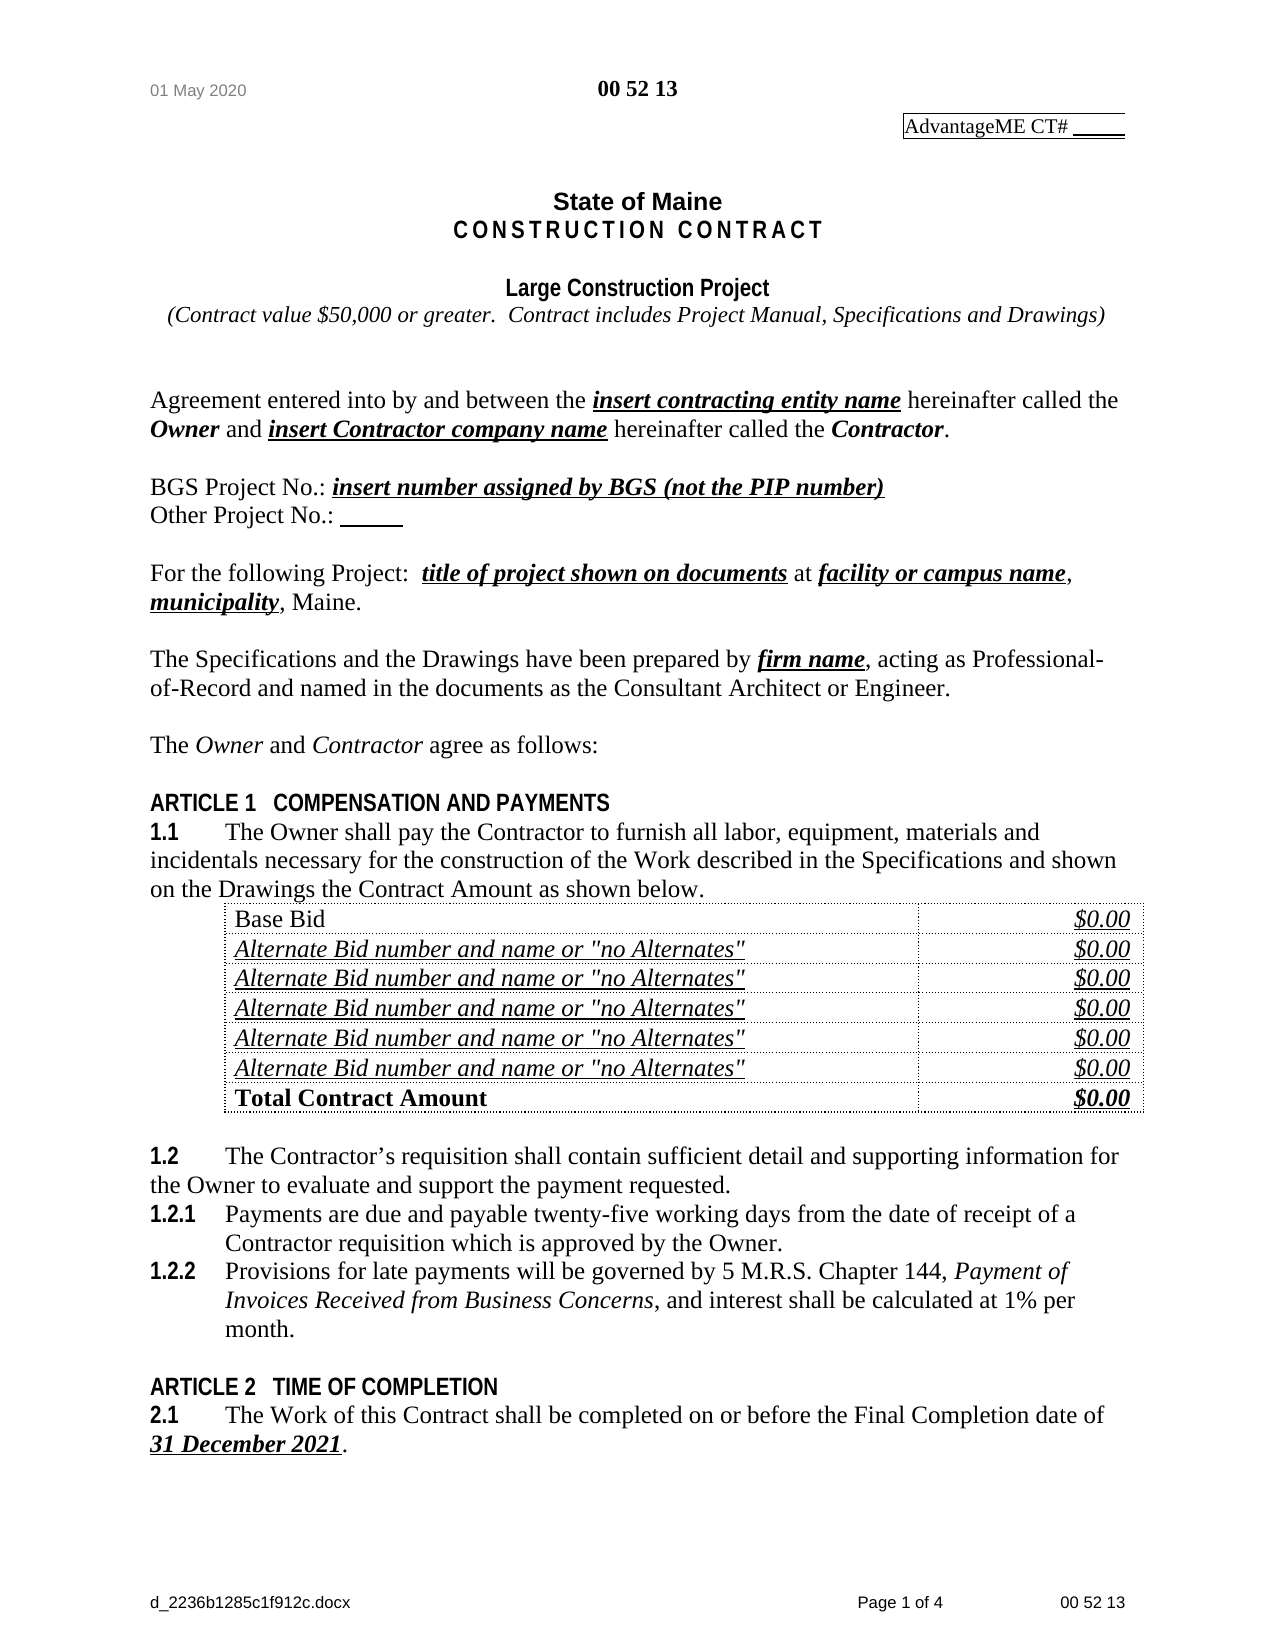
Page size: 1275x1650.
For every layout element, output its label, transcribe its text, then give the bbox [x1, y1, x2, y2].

text 2.1 The Work of this Contract shall be completed on or before the Final Completion date of 31 December 2021. [150, 1400, 1125, 1458]
text AdvantageME CT# [150, 112, 1125, 139]
text CONSTRUCTION CONTRACT [150, 216, 1125, 244]
text ARTICLE 1 COMPENSATION AND PAYMENTS [150, 788, 1125, 816]
table_cell $0.00 [919, 1052, 1144, 1082]
text Other Project No.: [150, 500, 1125, 529]
text ARTICLE 2 TIME OF COMPLETION [150, 1371, 1125, 1400]
text 1.2.1 Payments are due and payable twenty-five working days from the date of receipt of a Contractor requisition which is approved by the Owner. [150, 1199, 1125, 1256]
text 1.2.2 Provisions for late payments will be governed by 5 M.R.S. Chapter 144, Payment of Invoices Received from Business Concerns, and interest shall be calculated at 1% per month. [150, 1256, 1125, 1343]
text The Specifications and the Drawings have been prepared by firm name, acting as Professional-of-Record and named in the documents as the Consultant Architect or Engineer. [150, 644, 1125, 702]
text Agreement entered into by and between the insert contracting entity name hereinafter called the Owner and insert Contractor company name hereinafter called the Contractor. [150, 385, 1125, 443]
table_cell $0.00 [919, 963, 1144, 992]
table_cell Alternate Bid number and name or "no Alternates" [225, 963, 919, 992]
text 1.2 The Contractor’s requisition shall contain sufficient detail and supporting information for the Owner to evaluate and support the payment requested. [150, 1141, 1125, 1199]
text on the Drawings the Contract Amount as shown below. [150, 874, 1125, 903]
text 1.1 The Owner shall pay the Contractor to furnish all labor, equipment, materials and incidentals necessary for the construction of the Work described in the Specifications and shown [150, 816, 1125, 874]
table_cell $0.00 [919, 1022, 1144, 1052]
table_cell Alternate Bid number and name or "no Alternates" [225, 992, 919, 1022]
table_cell $0.00 [919, 1082, 1144, 1111]
table_header Base Bid [225, 903, 919, 933]
table_cell Alternate Bid number and name or "no Alternates" [225, 933, 919, 962]
table_cell Alternate Bid number and name or "no Alternates" [225, 1052, 919, 1082]
table_cell $0.00 [919, 933, 1144, 962]
text (Contract value $50,000 or greater. Contract includes Project Manual, Specifications and Drawings) [150, 302, 1125, 328]
table_cell Total Contract Amount [225, 1082, 919, 1111]
text For the following Project: title of project shown on documents at facility or campus name, municipality, Maine. [150, 558, 1125, 615]
text State of Maine [150, 187, 1125, 216]
text BGS Project No.: insert number assigned by BGS (not the PIP number) [150, 472, 1125, 500]
table_header $0.00 [919, 903, 1144, 933]
text Large Construction Project [150, 273, 1125, 302]
text The Owner and Contractor agree as follows: [150, 730, 1125, 759]
table_cell $0.00 [919, 992, 1144, 1022]
table_cell Alternate Bid number and name or "no Alternates" [225, 1022, 919, 1052]
